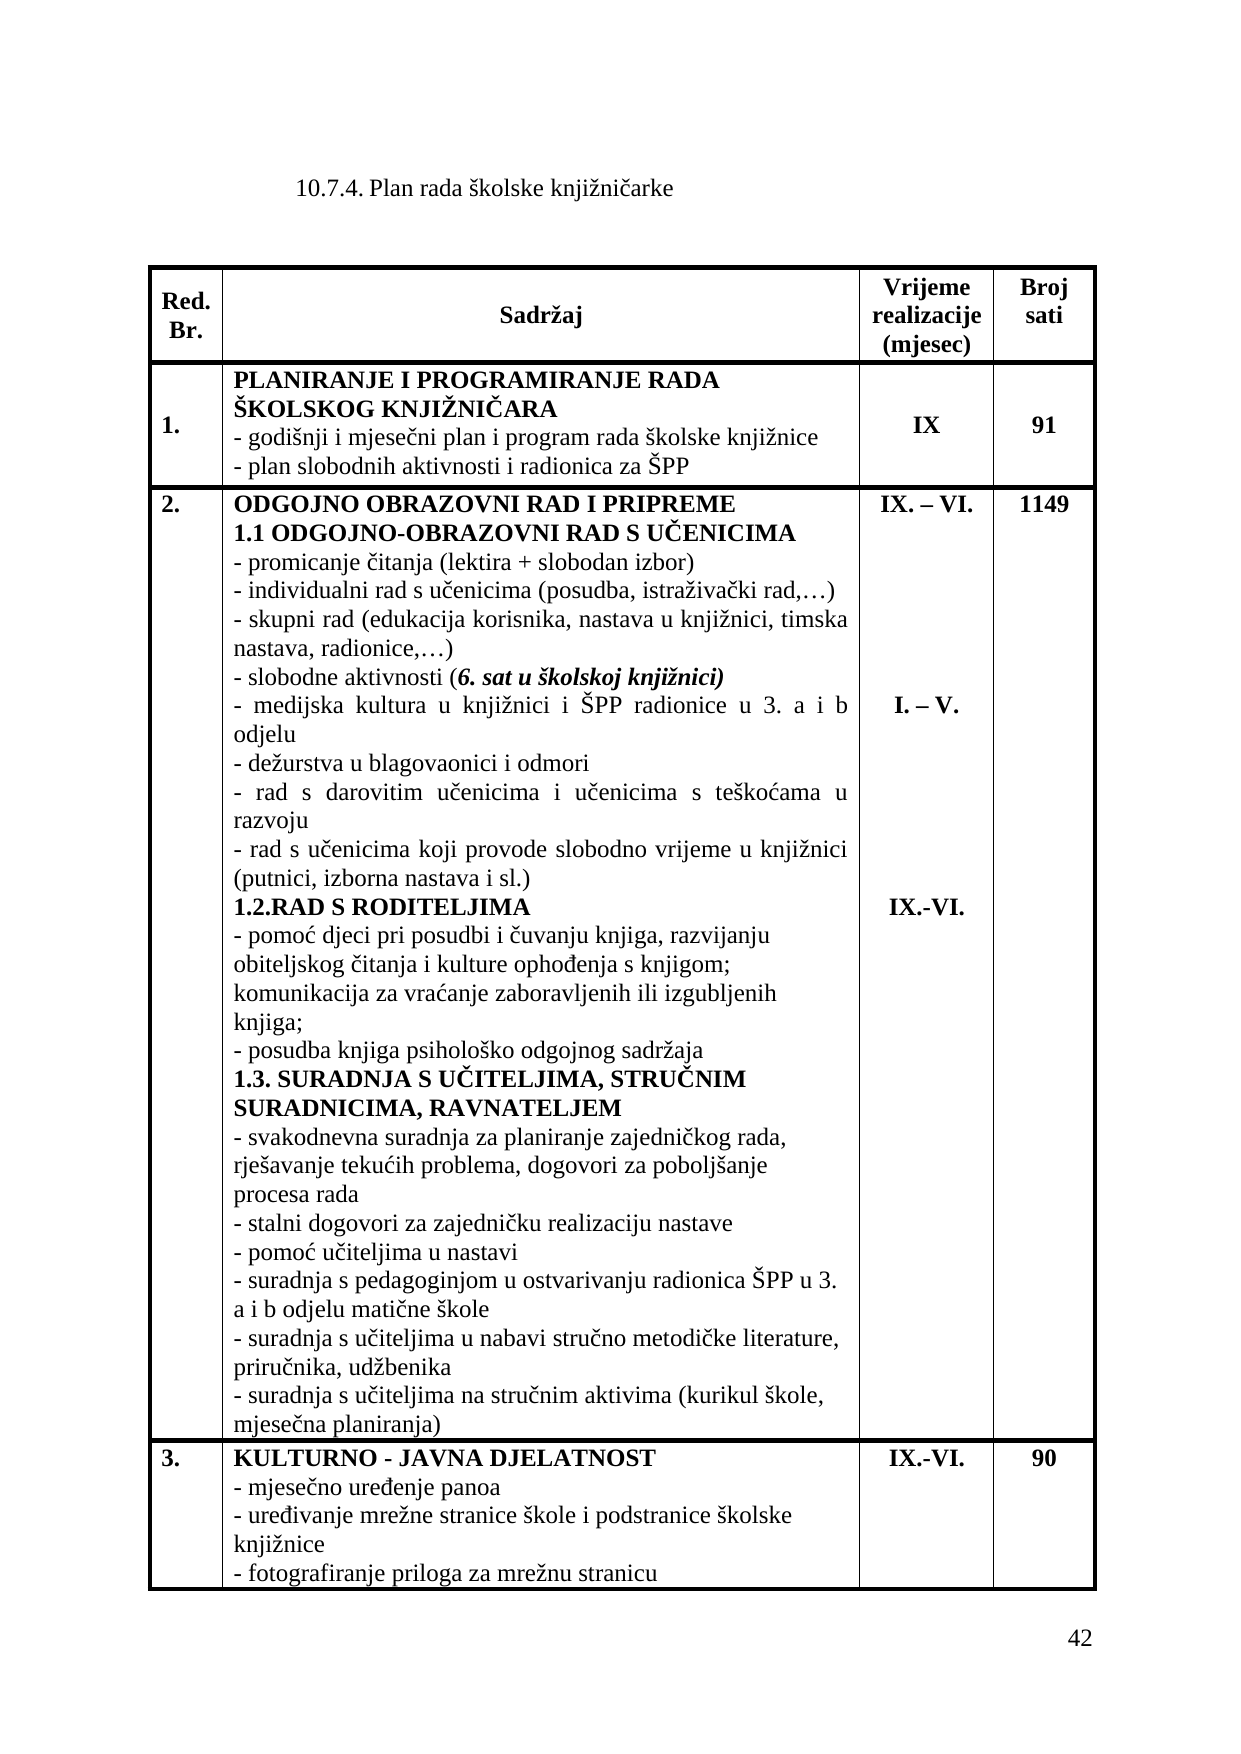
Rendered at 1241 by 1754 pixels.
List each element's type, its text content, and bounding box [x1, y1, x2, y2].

subtitle Plan rada školske knjižničarke [295, 173, 1093, 201]
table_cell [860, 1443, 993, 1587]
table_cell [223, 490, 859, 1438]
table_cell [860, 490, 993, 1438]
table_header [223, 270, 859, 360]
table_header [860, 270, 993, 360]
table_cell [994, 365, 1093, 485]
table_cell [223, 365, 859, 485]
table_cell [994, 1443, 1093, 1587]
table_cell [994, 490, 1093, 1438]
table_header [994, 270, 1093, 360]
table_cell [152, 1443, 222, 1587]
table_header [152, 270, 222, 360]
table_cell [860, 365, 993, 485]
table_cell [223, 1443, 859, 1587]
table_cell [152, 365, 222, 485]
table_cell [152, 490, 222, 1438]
